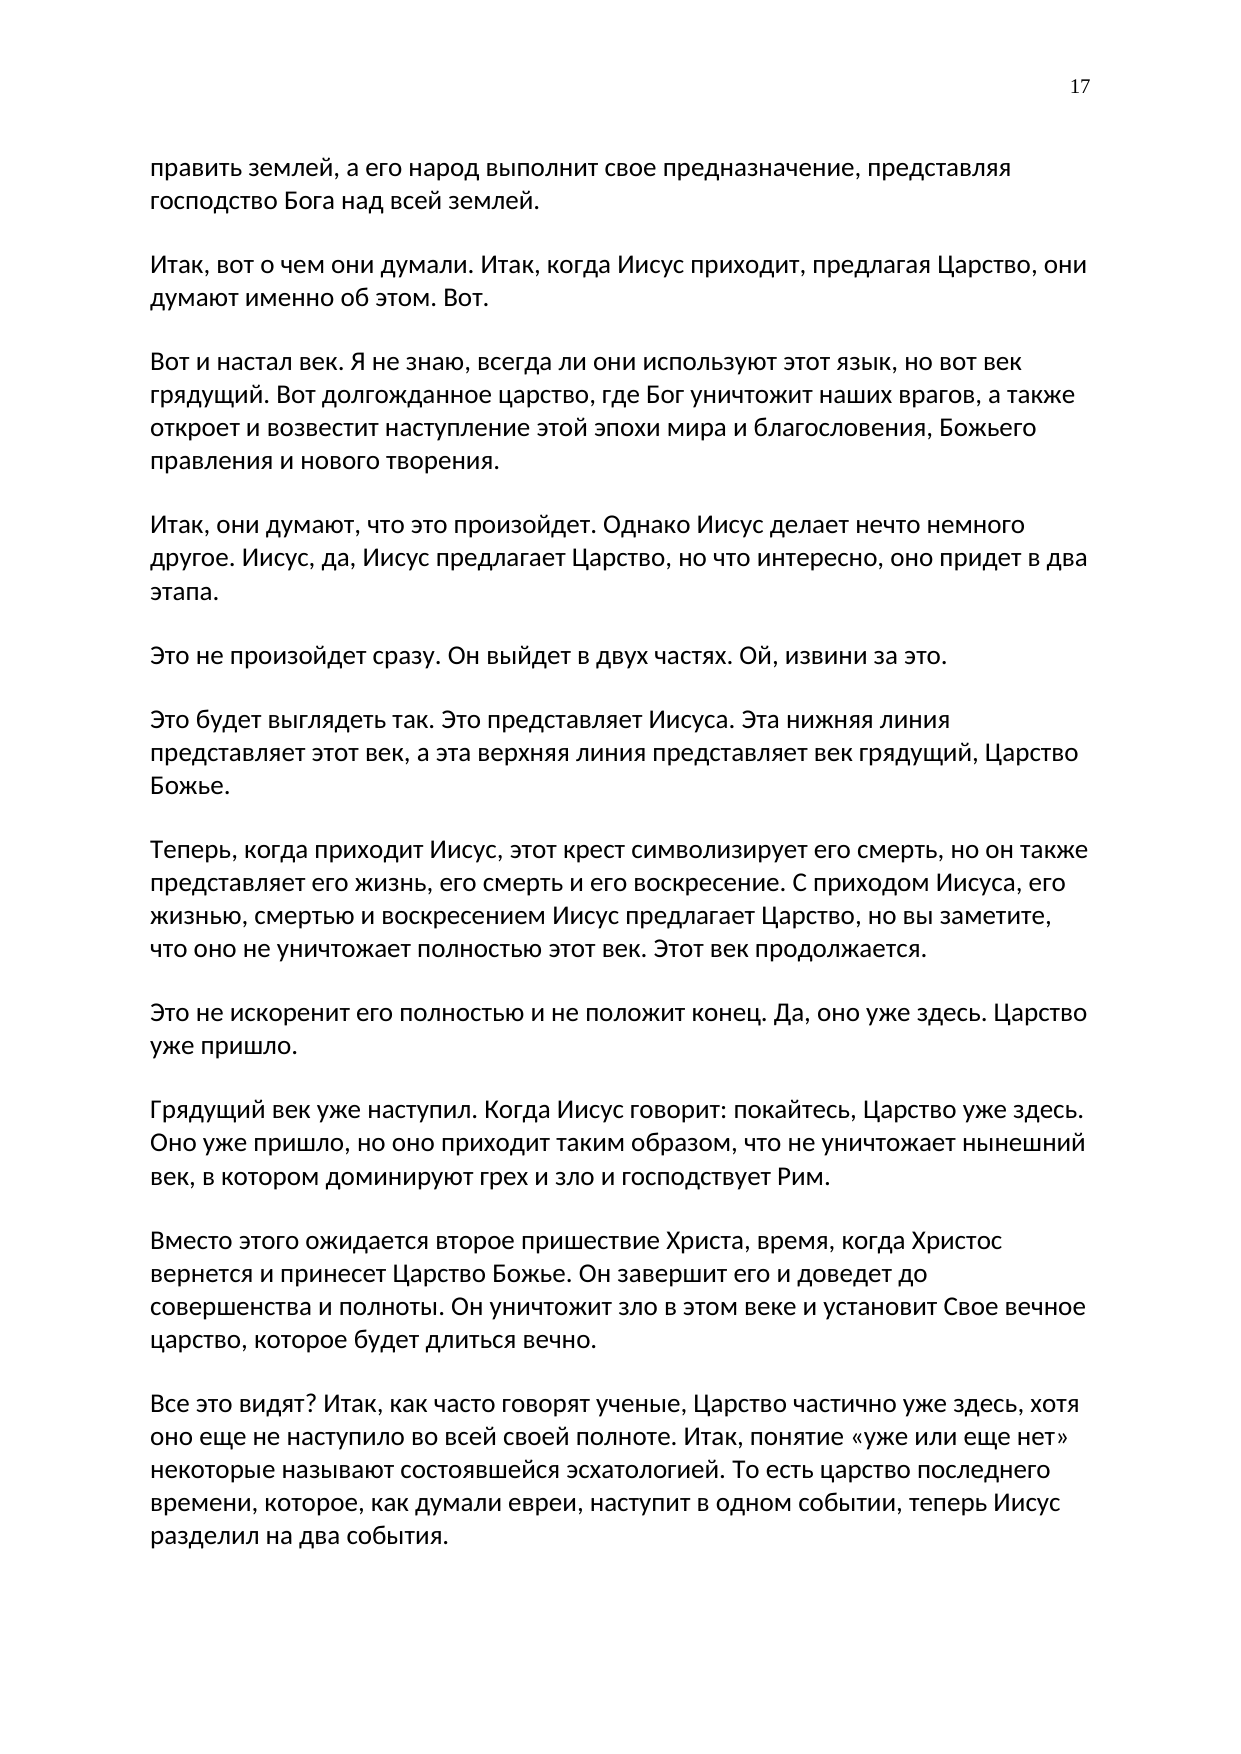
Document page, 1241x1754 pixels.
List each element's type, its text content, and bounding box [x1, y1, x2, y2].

text Вот и настал век. Я не знаю, всегда ли они используют этот язык, но вот век грядущий. Вот долгожданное царство, где Бог уничтожит наших врагов, а также откроет и возвестит наступление этой эпохи мира и благословения, Божьего правления и нового творения. [150, 344, 1090, 476]
text Грядущий век уже наступил. Когда Иисус говорит: покайтесь, Царство уже здесь. Оно уже пришло, но оно приходит таким образом, что не уничтожает нынешний век, в котором доминируют грех и зло и господствует Рим. [150, 1093, 1090, 1192]
text Итак, вот о чем они думали. Итак, когда Иисус приходит, предлагая Царство, они думают именно об этом. Вот. [150, 247, 1090, 313]
text Это не произойдет сразу. Он выйдет в двух частях. Ой, извини за это. [150, 638, 1090, 671]
text Все это видят? Итак, как часто говорят ученые, Царство частично уже здесь, хотя оно еще не наступило во всей своей полноте. Итак, понятие «уже или еще нет» некоторые называют состоявшейся эсхатологией. То есть царство последнего времени, которое, как думали евреи, наступит в одном событии, теперь Иисус разделил на два события. [150, 1386, 1090, 1551]
text Теперь, когда приходит Иисус, этот крест символизирует его смерть, но он также представляет его жизнь, его смерть и его воскресение. С приходом Иисуса, его жизнью, смертью и воскресением Иисус предлагает Царство, но вы заметите, что оно не уничтожает полностью этот век. Этот век продолжается. [150, 832, 1090, 964]
text Вместо этого ожидается второе пришествие Христа, время, когда Христос вернется и принесет Царство Божье. Он завершит его и доведет до совершенства и полноты. Он уничтожит зло в этом веке и установит Свое вечное царство, которое будет длиться вечно. [150, 1223, 1090, 1355]
text Это будет выглядеть так. Это представляет Иисуса. Эта нижняя линия представляет этот век, а эта верхняя линия представляет век грядущий, Царство Божье. [150, 702, 1090, 801]
text Итак, они думают, что это произойдет. Однако Иисус делает нечто немного другое. Иисус, да, Иисус предлагает Царство, но что интересно, оно придет в два этапа. [150, 508, 1090, 607]
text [150, 150, 1090, 216]
text Это не искоренит его полностью и не положит конец. Да, оно уже здесь. Царство уже пришло. [150, 995, 1090, 1061]
